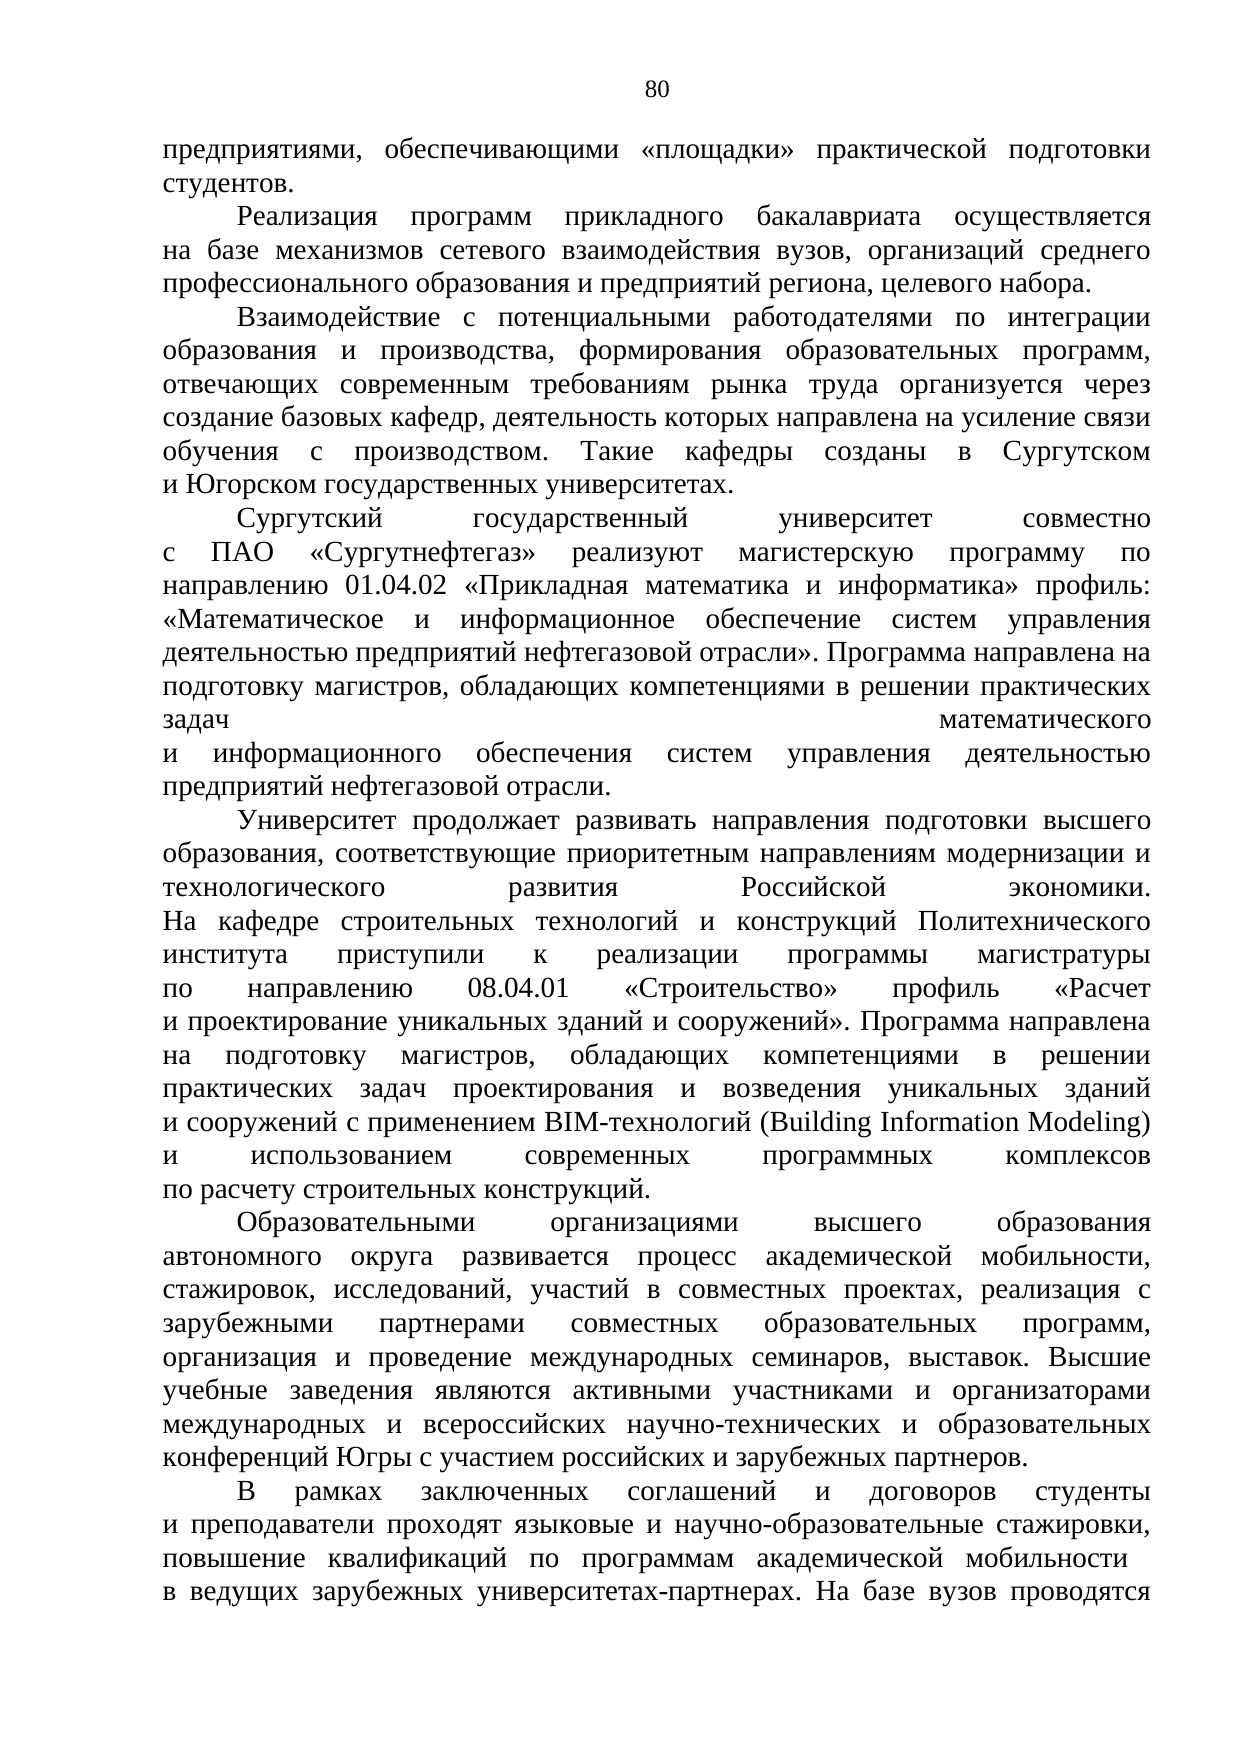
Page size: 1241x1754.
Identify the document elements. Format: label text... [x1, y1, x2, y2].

text Сургутский государственный университет совместно с ПАО «Сургутнефтегаз» реализуют магистерскую программу по направлению 01.04.02 «Прикладная математика и информатика» профиль: «Математическое и информационное обеспечение систем управления деятельностью предприятий нефтегазовой отрасли». Программа направлена на подготовку магистров, обладающих компетенциями в решении практических задач математического и информационного обеспечения систем управления деятельностью предприятий нефтегазовой отрасли. [162, 500, 1152, 802]
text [162, 1473, 1152, 1607]
text Образовательными организациями высшего образования автономного округа развивается процесс академической мобильности, стажировок, исследований, участий в совместных проектах, реализация с зарубежными партнерами совместных образовательных программ, организация и проведение международных семинаров, выставок. Высшие учебные заведения являются активными участниками и организаторами международных и всероссийских научно-технических и образовательных конференций Югры с участием российских и зарубежных партнеров. [162, 1204, 1152, 1473]
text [162, 131, 1152, 198]
text Реализация программ прикладного бакалавриата осуществляется на базе механизмов сетевого взаимодействия вузов, организаций среднего профессионального образования и предприятий региона, целевого набора. [162, 198, 1152, 299]
text Университет продолжает развивать направления подготовки высшего образования, соответствующие приоритетным направлениям модернизации и технологического развития Российской экономики. На кафедре строительных технологий и конструкций Политехнического института приступили к реализации программы магистратуры по направлению 08.04.01 «Строительство» профиль «Расчет и проектирование уникальных зданий и сооружений». Программа направлена на подготовку магистров, обладающих компетенциями в решении практических задач проектирования и возведения уникальных зданий и сооружений с применением BIM-технологий (Building Information Modeling) и использованием современных программных комплексов по расчету строительных конструкций. [162, 802, 1152, 1204]
text Взаимодействие с потенциальными работодателями по интеграции образования и производства, формирования образовательных программ, отвечающих современным требованиям рынка труда организуется через создание базовых кафедр, деятельность которых направлена на усиление связи обучения с производством. Такие кафедры созданы в Сургутском и Югорском государственных университетах. [162, 299, 1152, 500]
